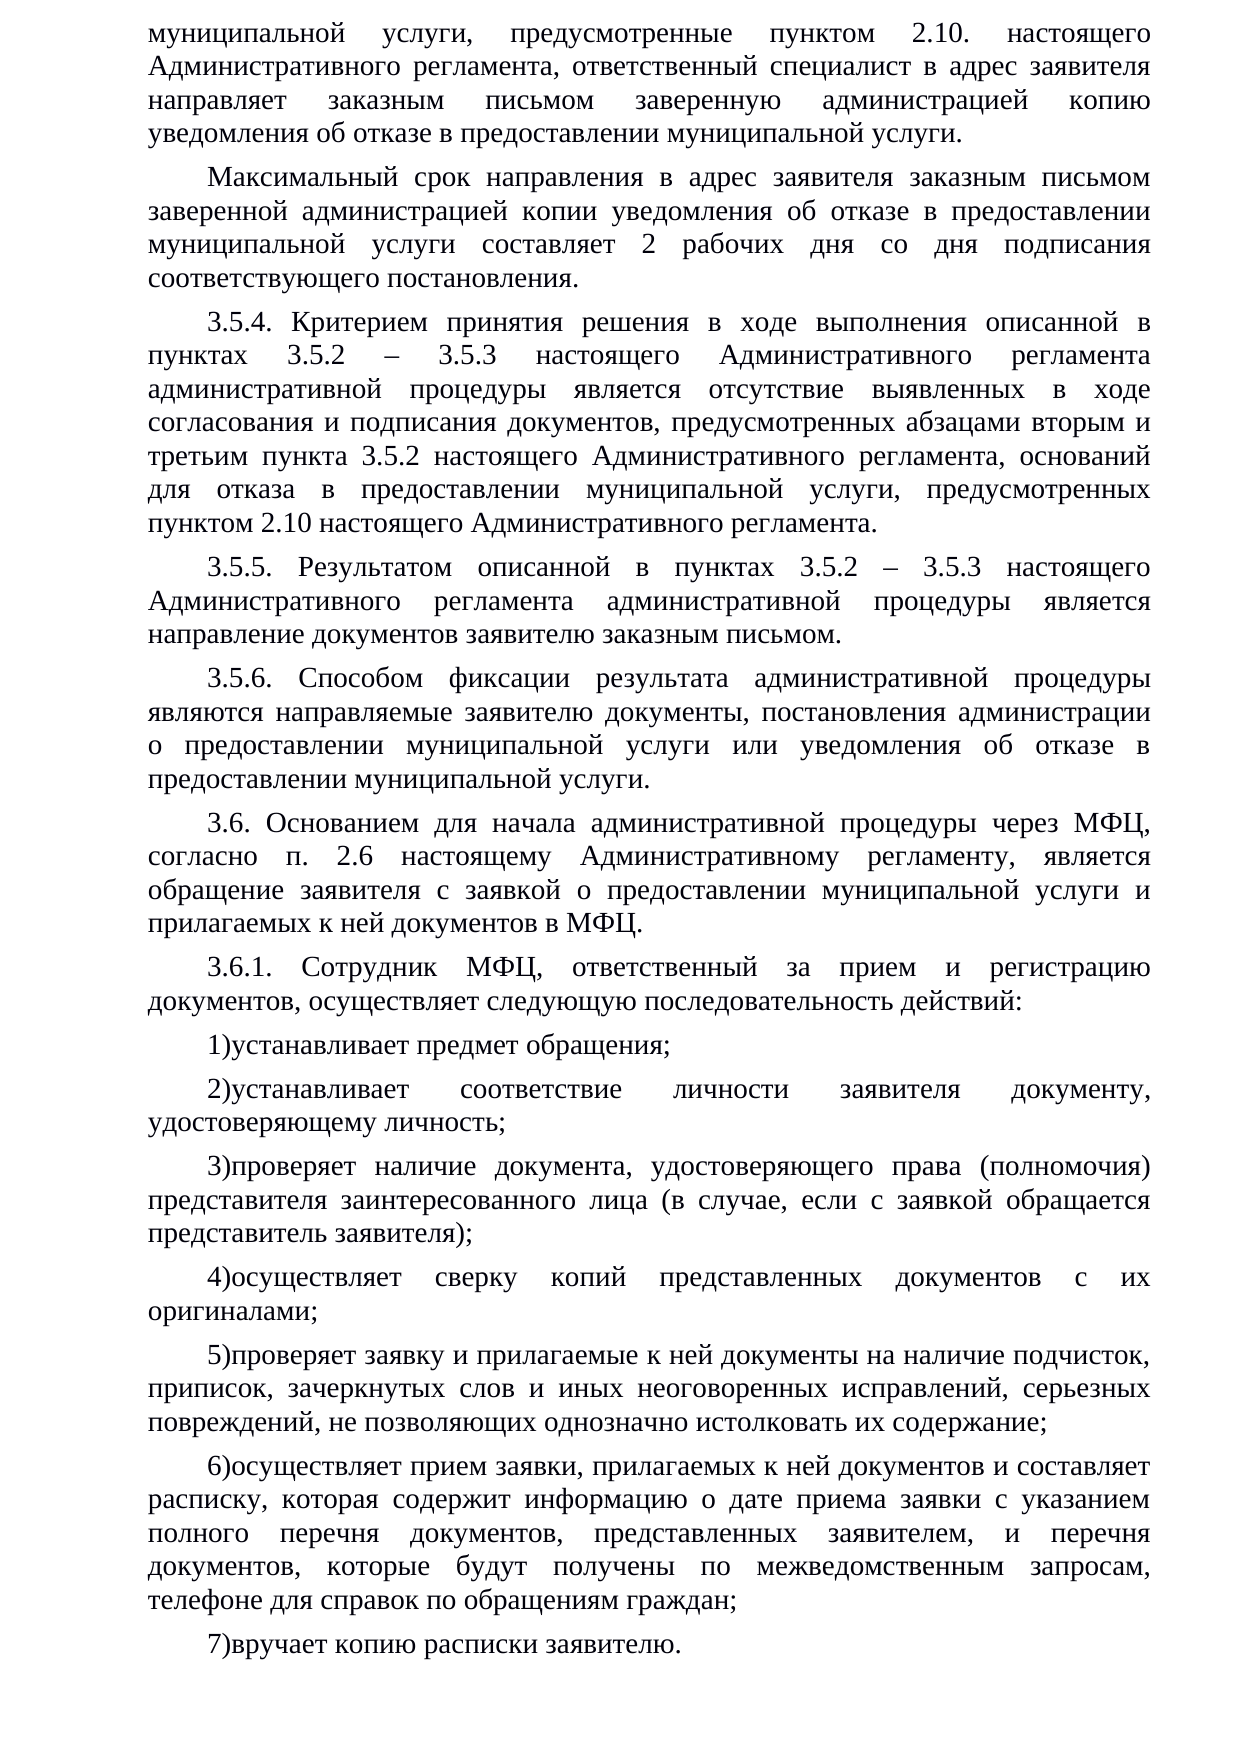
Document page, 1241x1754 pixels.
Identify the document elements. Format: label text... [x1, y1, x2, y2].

text 3.6.1. Сотрудник МФЦ, ответственный за прием и регистрацию документов, осуществляет следующую последовательность действий: [148, 949, 1152, 1016]
text 3.5.6. Способом фиксации результата административной процедуры являются направляемые заявителю документы, постановления администрации о предоставлении муниципальной услуги или уведомления об отказе в предоставлении муниципальной услуги. [148, 660, 1152, 794]
text 4)осуществляет сверку копий представленных документов с их оригиналами; [148, 1259, 1152, 1326]
text Максимальный срок направления в адрес заявителя заказным письмом заверенной администрацией копии уведомления об отказе в предоставлении муниципальной услуги составляет 2 рабочих дня со дня подписания соответствующего постановления. [148, 159, 1152, 293]
text 3)проверяет наличие документа, удостоверяющего права (полномочия) представителя заинтересованного лица (в случае, если с заявкой обращается представитель заявителя); [148, 1148, 1152, 1249]
text 3.5.4. Критерием принятия решения в ходе выполнения описанной в пунктах 3.5.2 – 3.5.3 настоящего Административного регламента административной процедуры является отсутствие выявленных в ходе согласования и подписания документов, предусмотренных абзацами вторым и третьим пункта 3.5.2 настоящего Административного регламента, оснований для отказа в предоставлении муниципальной услуги, предусмотренных пунктом 2.10 настоящего Административного регламента. [148, 304, 1152, 539]
text 6)осуществляет прием заявки, прилагаемых к ней документов и составляет расписку, которая содержит информацию о дате приема заявки с указанием полного перечня документов, представленных заявителем, и перечня документов, которые будут получены по межведомственным запросам, телефоне для справок по обращениям граждан; [148, 1448, 1152, 1616]
text 2)устанавливает соответствие личности заявителя документу, удостоверяющему личность; [148, 1071, 1152, 1138]
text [148, 15, 1152, 149]
text 7)вручает копию расписки заявителю. [148, 1626, 1152, 1659]
text 5)проверяет заявку и прилагаемые к ней документы на наличие подчисток, приписок, зачеркнутых слов и иных неоговоренных исправлений, серьезных повреждений, не позволяющих однозначно истолковать их содержание; [148, 1337, 1152, 1437]
text 3.5.5. Результатом описанной в пунктах 3.5.2 – 3.5.3 настоящего Административного регламента административной процедуры является направление документов заявителю заказным письмом. [148, 549, 1152, 650]
text 3.6. Основанием для начала административной процедуры через МФЦ, согласно п. 2.6 настоящему Административному регламенту, является обращение заявителя с заявкой о предоставлении муниципальной услуги и прилагаемых к ней документов в МФЦ. [148, 805, 1152, 939]
text 1)устанавливает предмет обращения; [148, 1027, 1152, 1060]
